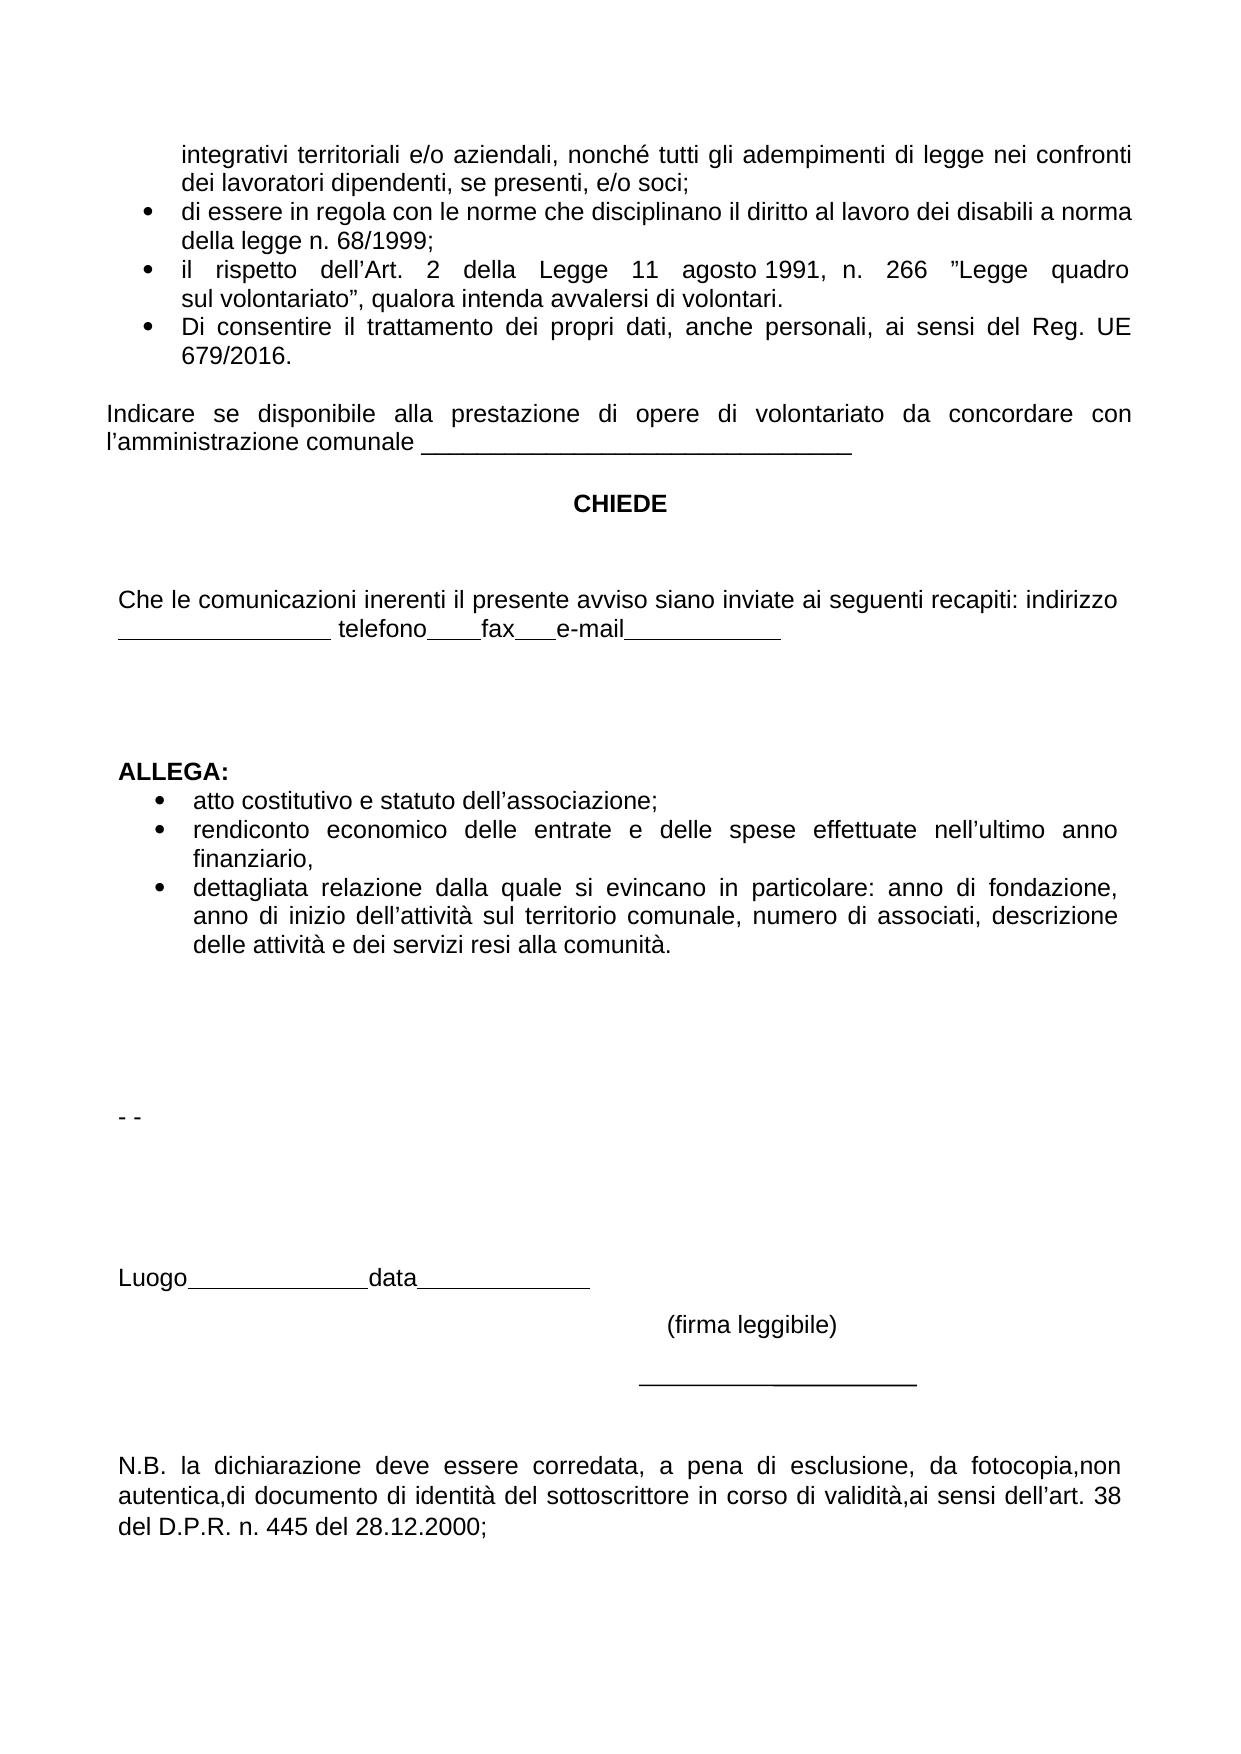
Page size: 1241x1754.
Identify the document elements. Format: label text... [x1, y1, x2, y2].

text N.B. la dichiarazione deve essere corredata, a pena di esclusione, da fotocopia,non autentica,di documento di identità del sottoscrittore in corso di validità,ai sensi dell’art. 38 del D.P.R. n. 445 del 28.12.2000; [118, 1451, 1123, 1540]
list rendiconto economico delle entrate e delle spese effettuate nell’ultimo anno finanziario, [155, 815, 1120, 872]
text - - [118, 1102, 520, 1130]
text Luogo data [118, 1263, 1134, 1291]
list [144, 139, 1134, 197]
list atto costitutivo e statuto dell’associazione; [155, 786, 1120, 815]
list il rispetto dell’Art. 2 della Legge 11 agosto 1991, n. 266 ”Legge quadro sul volontariato”, qualora intenda avvalersi di volontari. [144, 255, 1134, 312]
text Che le comunicazioni inerenti il presente avviso siano inviate ai seguenti recapiti: indirizzo telefono fax e-mail [118, 585, 1120, 642]
text Indicare se disponibile alla prestazione di opere di volontariato da concordare con l’amministrazione comunale _______________________________ [106, 399, 1134, 456]
subtitle CHIEDE [557, 489, 684, 518]
list di essere in regola con le norme che disciplinano il diritto al lavoro dei disabili a norma della legge n. 68/1999; [144, 197, 1134, 255]
list dettagliata relazione dalla quale si evincano in particolare: anno di fondazione, anno di inizio dell’attività sul territorio comunale, numero di associati, descrizione delle attività e dei servizi resi alla comunità. [155, 872, 1120, 959]
text (firma leggibile) [667, 1310, 1134, 1339]
list Di consentire il trattamento dei propri dati, anche personali, ai sensi del Reg. UE 679/2016. [144, 312, 1134, 370]
text ALLEGA: [118, 757, 1120, 786]
